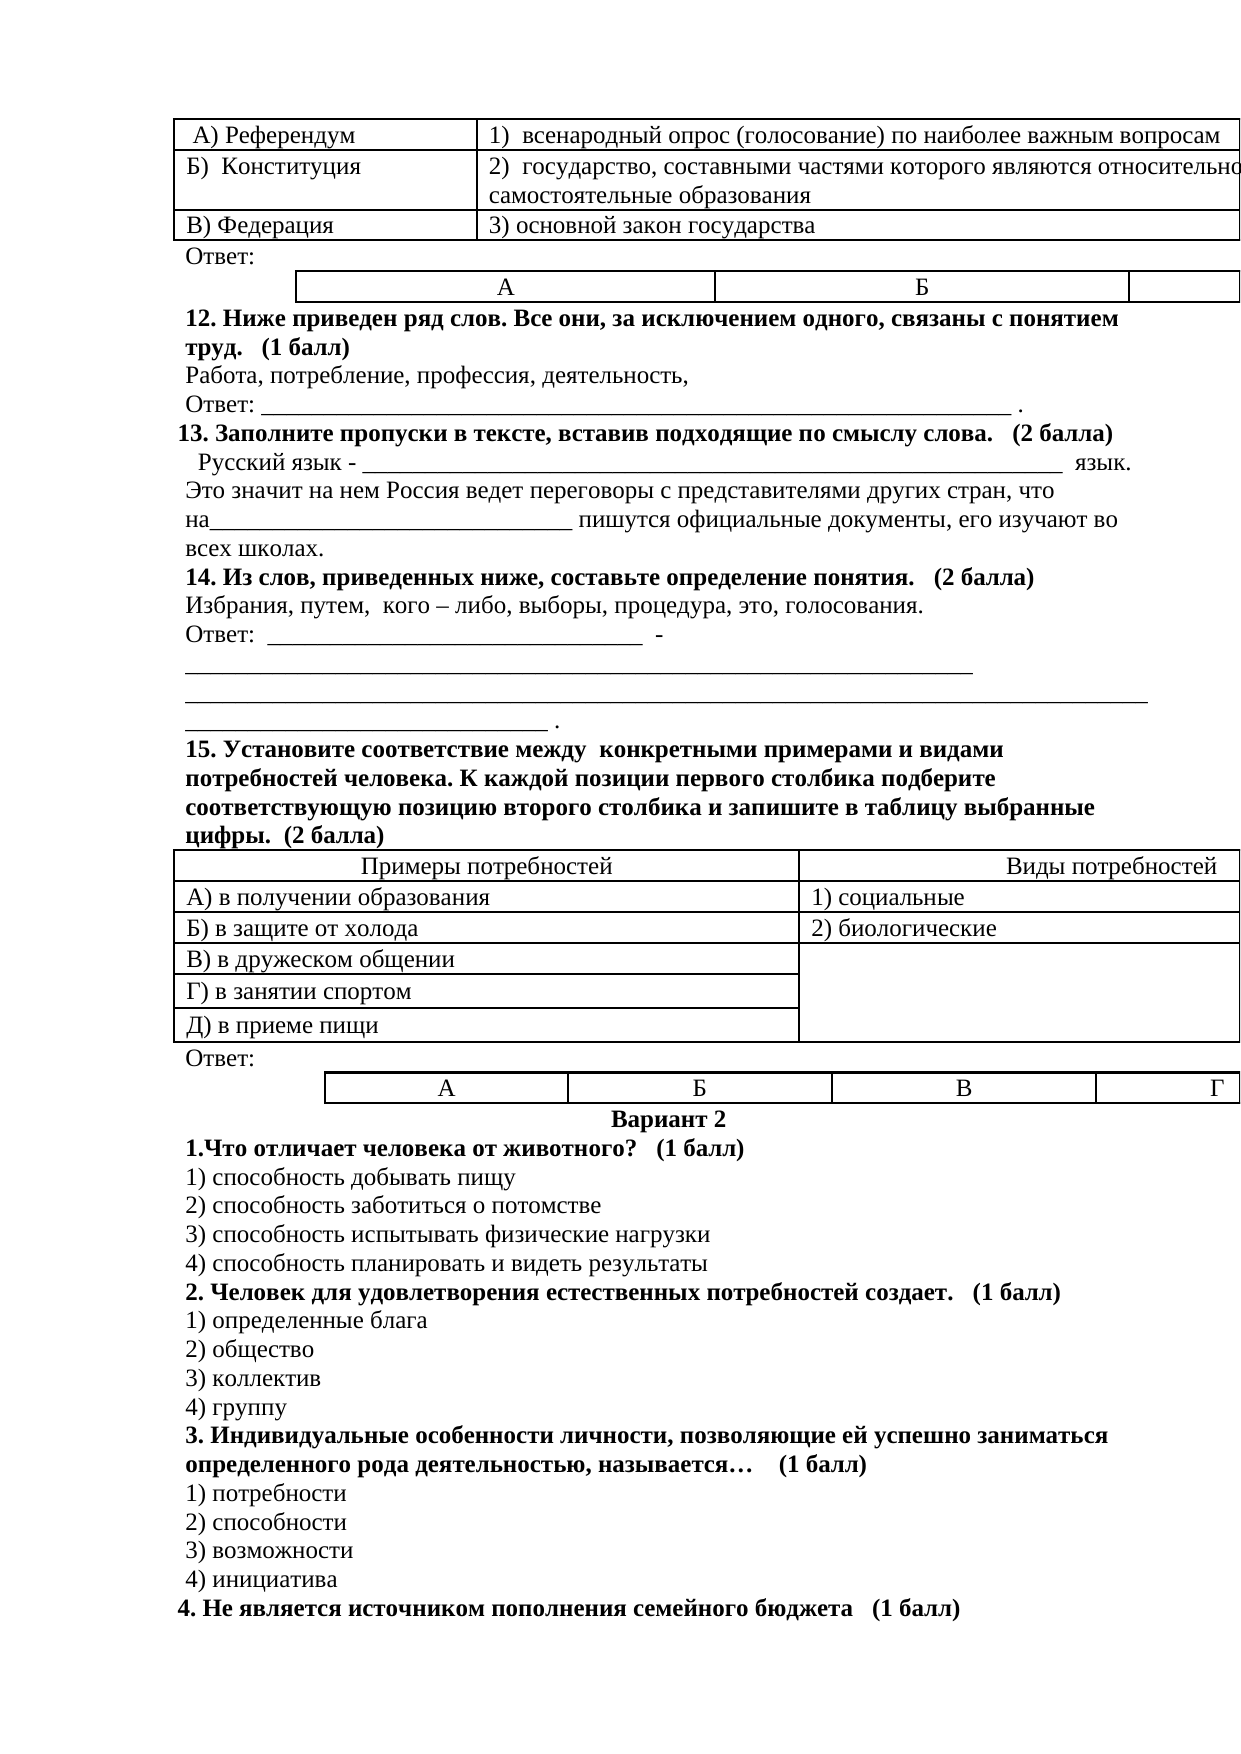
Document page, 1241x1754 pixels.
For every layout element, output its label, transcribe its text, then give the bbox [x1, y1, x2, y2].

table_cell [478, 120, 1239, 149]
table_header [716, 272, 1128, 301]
text 2) способность заботиться о потомстве [185, 1191, 1152, 1219]
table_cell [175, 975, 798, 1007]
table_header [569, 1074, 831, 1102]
text 1) потребности [185, 1478, 1152, 1507]
text 2) способности [185, 1507, 1152, 1536]
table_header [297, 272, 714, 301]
text 2. Человек для удовлетворения естественных потребностей создает. (1 балл) [185, 1277, 1152, 1306]
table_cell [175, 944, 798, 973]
text 3) способность испытывать физические нагрузки [185, 1219, 1152, 1248]
text 4) способность планировать и видеть результаты [185, 1248, 1152, 1277]
text Русский язык - ________________________________________________________ язык. Это значит на нем Россия ведет переговоры с представителями других стран, что на_____________________________ пишутся официальные документы, его изучают во всех школах. [185, 447, 1152, 562]
text 1.Что отличает человека от животного? (1 балл) [185, 1133, 1152, 1162]
text 14. Из слов, приведенных ниже, составьте определение понятия. (2 балла) [185, 562, 1152, 591]
text Ответ: [185, 1043, 1152, 1071]
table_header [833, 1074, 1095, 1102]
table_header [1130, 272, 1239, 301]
text Ответ: ____________________________________________________________ . [185, 389, 1152, 418]
text 3) коллектив [185, 1363, 1152, 1392]
text 4. Не является источником пополнения семейного бюджета (1 балл) [177, 1593, 1152, 1622]
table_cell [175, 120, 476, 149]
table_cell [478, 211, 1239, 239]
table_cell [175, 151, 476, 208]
text 15. Установите соответствие между конкретными примерами и видами потребностей человека. К каждой позиции первого столбика подберите соответствующую позицию второго столбика и запишите в таблицу выбранные цифры. (2 балла) [185, 734, 1152, 849]
text Работа, потребление, профессия, деятельность, [185, 361, 1152, 389]
text Ответ: ______________________________ - _______________________________________________________________ __________________________________________________________________________________________________________ . [185, 619, 1152, 734]
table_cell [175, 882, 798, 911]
text 3) возможности [185, 1536, 1152, 1564]
text 4) инициатива [185, 1564, 1152, 1593]
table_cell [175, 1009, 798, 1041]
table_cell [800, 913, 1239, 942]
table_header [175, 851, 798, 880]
text 1) способность добывать пищу [185, 1162, 1152, 1191]
text Вариант 2 [185, 1104, 1152, 1133]
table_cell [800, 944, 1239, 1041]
text 13. Заполните пропуски в тексте, вставив подходящие по смыслу слова. (2 балла) [177, 418, 1152, 447]
text 3. Индивидуальные особенности личности, позволяющие ей успешно заниматься определенного рода деятельностью, называется… (1 балл) [185, 1421, 1152, 1478]
text Избрания, путем, кого – либо, выборы, процедура, это, голосования. [185, 591, 1152, 619]
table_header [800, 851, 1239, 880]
text 4) группу [185, 1392, 1152, 1421]
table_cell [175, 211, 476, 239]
text 2) общество [185, 1334, 1152, 1363]
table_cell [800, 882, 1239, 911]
text 12. Ниже приведен ряд слов. Все они, за исключением одного, связаны с понятием труд. (1 балл) [185, 303, 1152, 361]
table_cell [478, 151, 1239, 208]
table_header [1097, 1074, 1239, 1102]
text Ответ: [185, 241, 1152, 270]
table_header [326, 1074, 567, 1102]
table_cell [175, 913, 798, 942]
text 1) определенные блага [185, 1306, 1152, 1334]
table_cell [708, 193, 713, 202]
